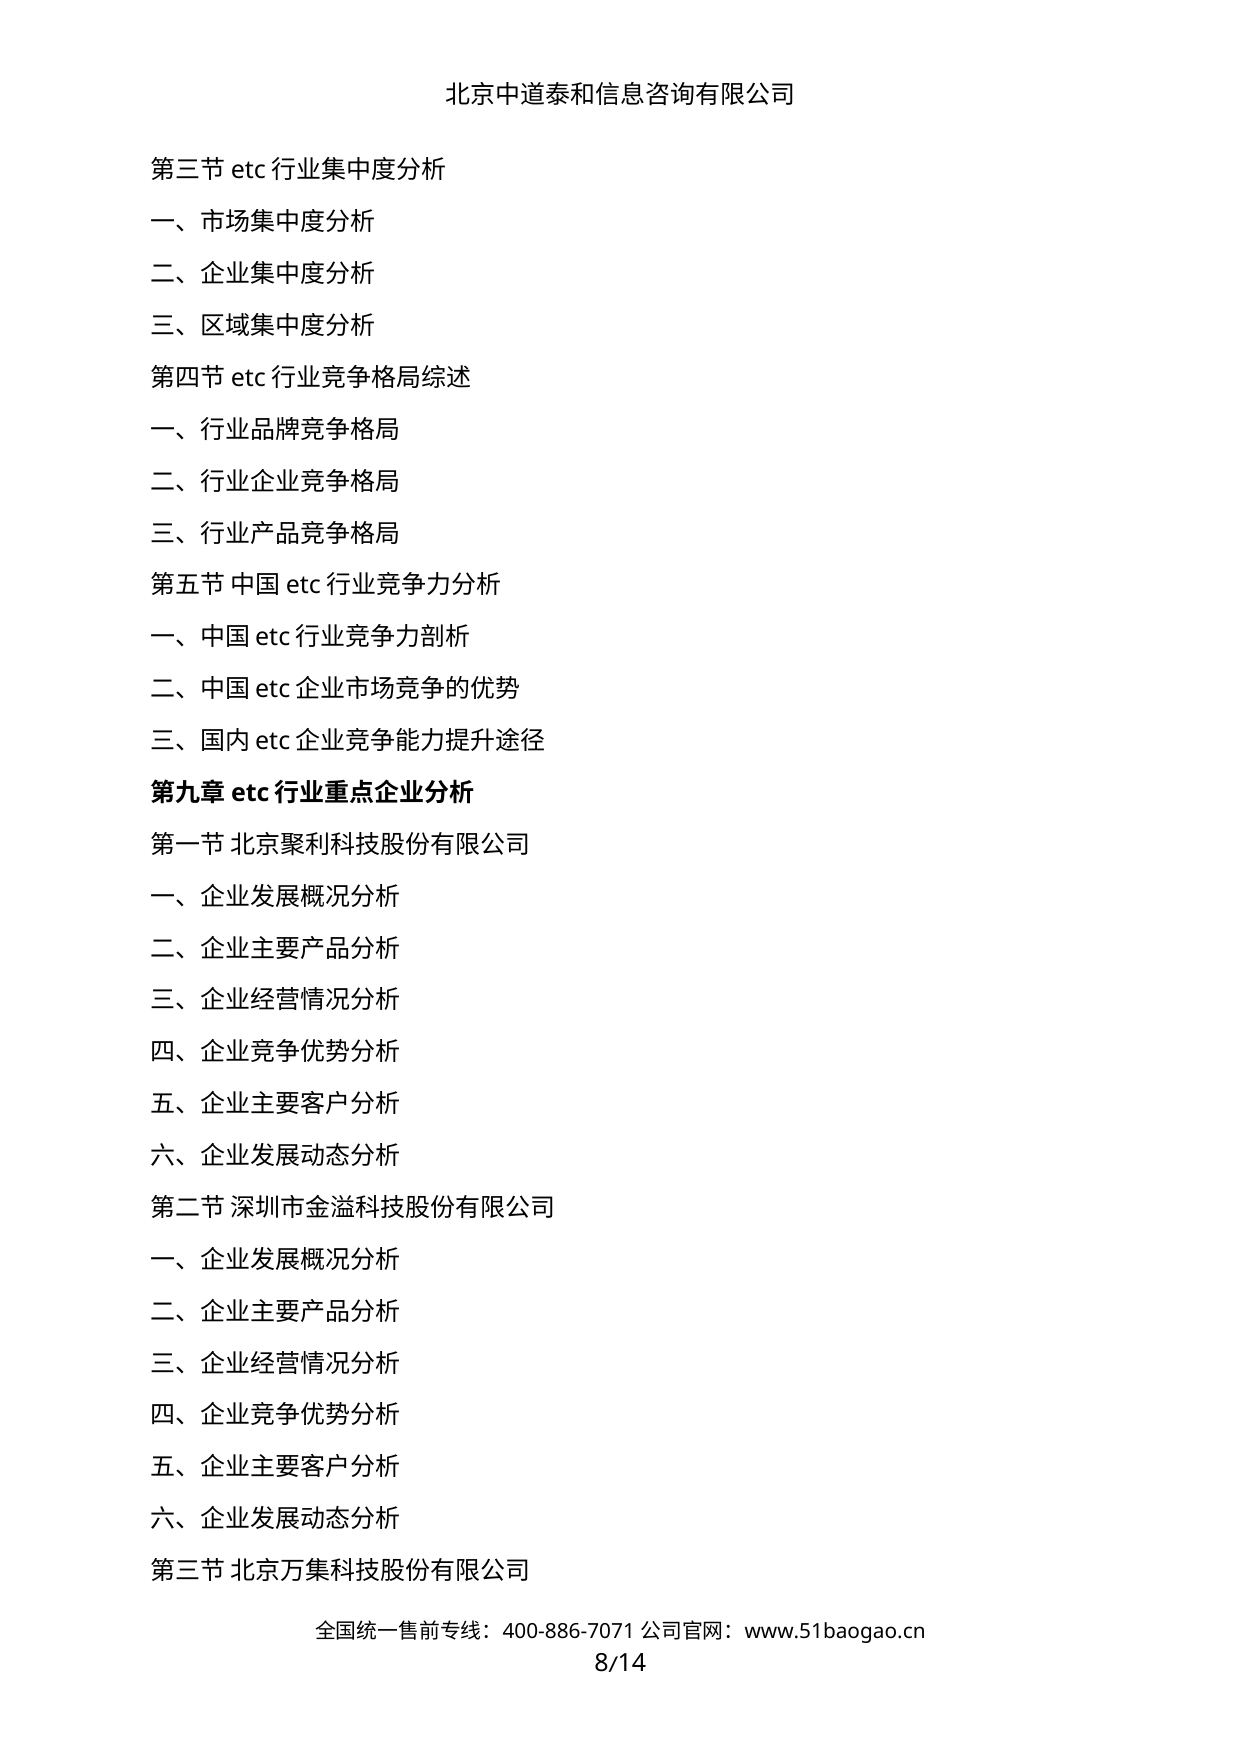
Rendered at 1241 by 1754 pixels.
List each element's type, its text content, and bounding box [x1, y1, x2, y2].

text 三、区域集中度分析 [150, 306, 1090, 342]
text 第四节 etc行业竞争格局综述 [150, 357, 1090, 394]
text 二、企业主要产品分析 [150, 1291, 1090, 1327]
text 六、企业发展动态分析 [150, 1136, 1090, 1172]
text 三、企业经营情况分析 [150, 1343, 1090, 1379]
text 五、企业主要客户分析 [150, 1447, 1090, 1483]
text 一、行业品牌竞争格局 [150, 409, 1090, 446]
text 一、市场集中度分析 [150, 202, 1090, 238]
text 三、行业产品竞争格局 [150, 513, 1090, 549]
text 第二节 深圳市金溢科技股份有限公司 [150, 1187, 1090, 1224]
text 一、企业发展概况分析 [150, 1239, 1090, 1276]
text 四、企业竞争优势分析 [150, 1032, 1090, 1068]
text 第五节 中国etc行业竞争力分析 [150, 565, 1090, 601]
text 二、行业企业竞争格局 [150, 461, 1090, 497]
text 第一节 北京聚利科技股份有限公司 [150, 824, 1090, 861]
text 三、企业经营情况分析 [150, 980, 1090, 1016]
text 五、企业主要客户分析 [150, 1084, 1090, 1120]
text 第九章 etc行业重点企业分析 [150, 772, 1090, 809]
text 四、企业竞争优势分析 [150, 1395, 1090, 1431]
text 二、中国etc企业市场竞争的优势 [150, 669, 1090, 705]
text 二、企业集中度分析 [150, 254, 1090, 290]
text 二、企业主要产品分析 [150, 928, 1090, 964]
text 一、中国etc行业竞争力剖析 [150, 617, 1090, 653]
text 第三节 etc行业集中度分析 [150, 150, 1090, 186]
text 三、国内etc企业竞争能力提升途径 [150, 721, 1090, 757]
text 六、企业发展动态分析 [150, 1499, 1090, 1535]
text 第三节 北京万集科技股份有限公司 [150, 1551, 1090, 1587]
text 一、企业发展概况分析 [150, 876, 1090, 912]
